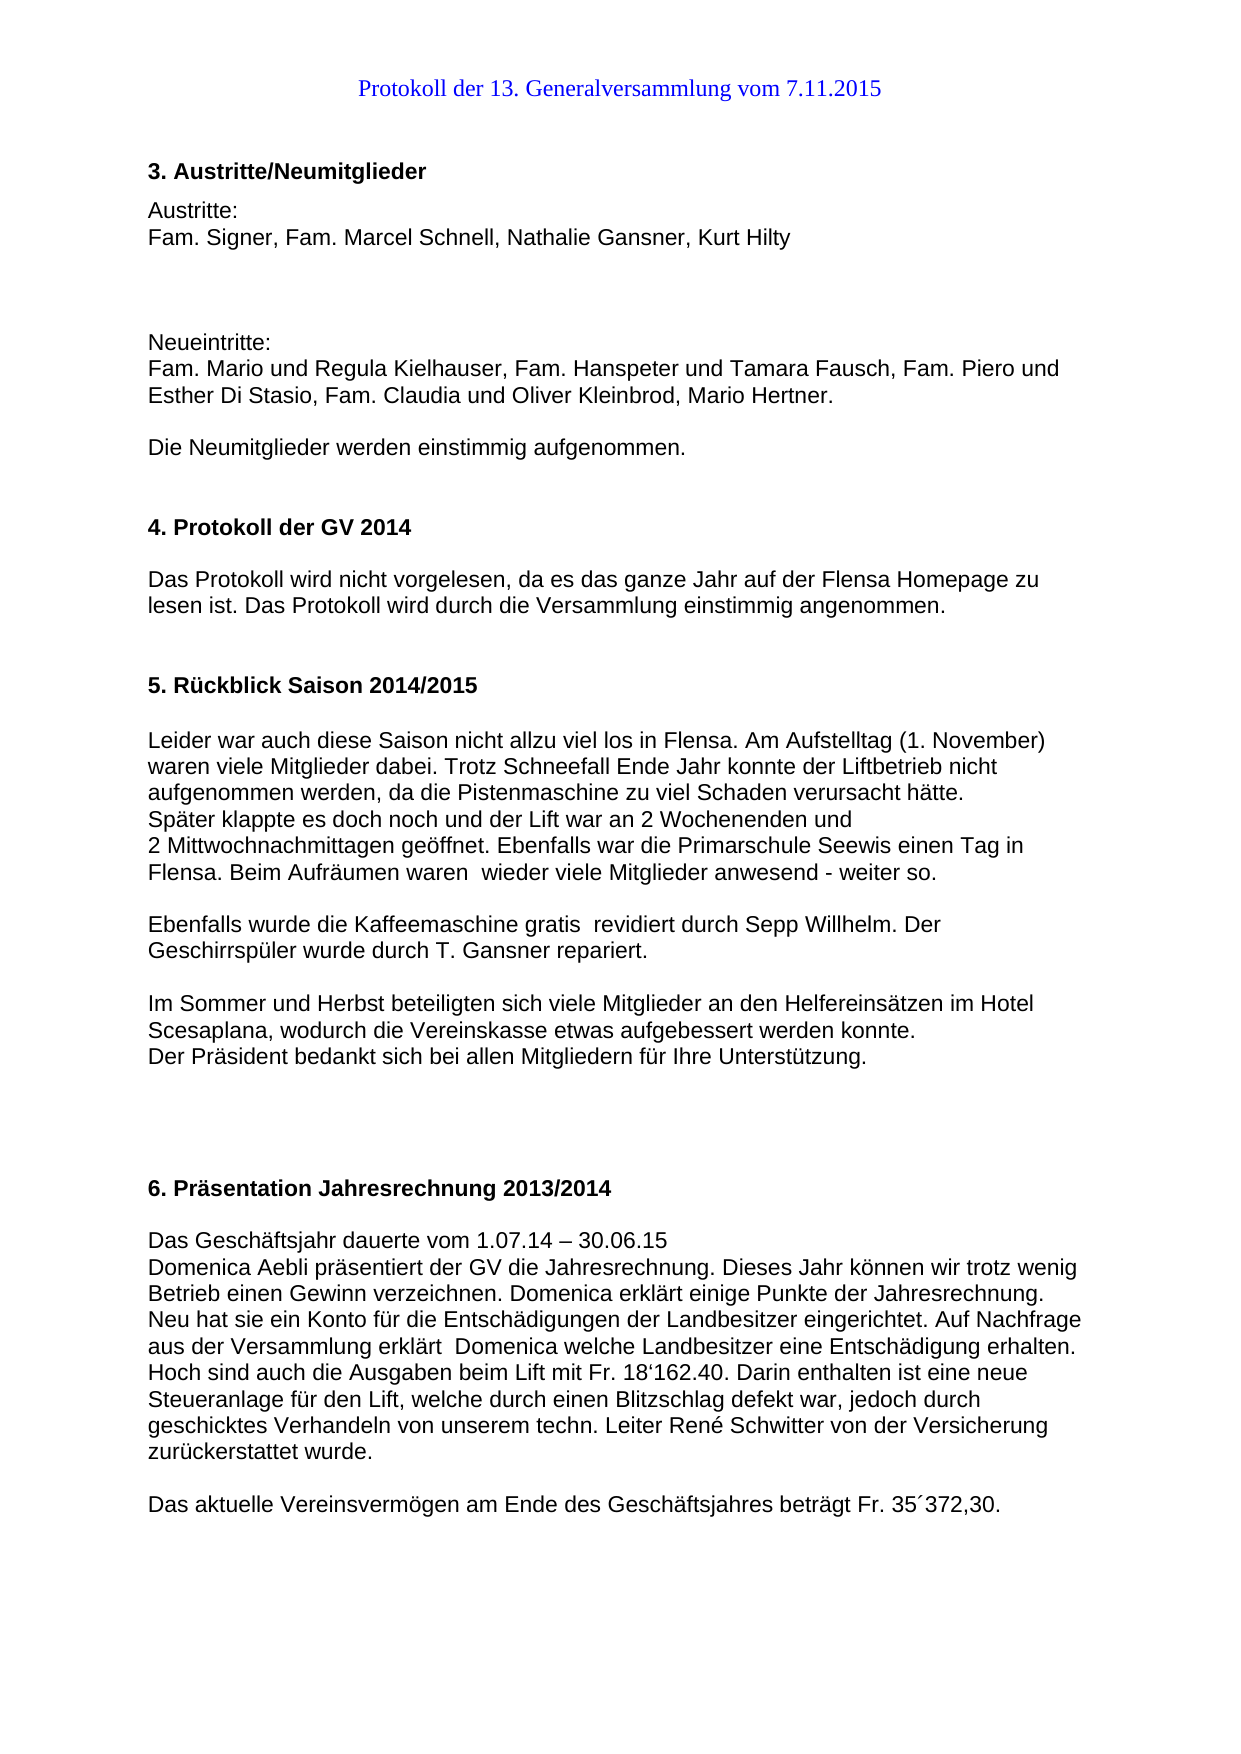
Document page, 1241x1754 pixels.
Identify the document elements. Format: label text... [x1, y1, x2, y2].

text Esther Di Stasio, Fam. Claudia und Oliver Kleinbrod, Mario Hertner. [148, 382, 1093, 408]
text 5. Rückblick Saison 2014/2015 [148, 672, 1093, 698]
text Das Protokoll wird nicht vorgelesen, da es das ganze Jahr auf der Flensa Homepage zu lesen ist. Das Protokoll wird durch die Versammlung einstimmig angenommen. [148, 566, 1093, 619]
text Fam. Signer, Fam. Marcel Schnell, Nathalie Gansner, Kurt Hilty [148, 223, 1093, 250]
text Neueintritte: [148, 329, 1093, 355]
text Domenica Aebli präsentiert der GV die Jahresrechnung. Dieses Jahr können wir trotz wenig Betrieb einen Gewinn verzeichnen. Domenica erklärt einige Punkte der Jahresrechnung. [148, 1254, 1093, 1306]
text 6. Präsentation Jahresrechnung 2013/2014 [148, 1175, 1093, 1201]
text 2 Mittwochnachmittagen geöffnet. Ebenfalls war die Primarschule Seewis einen Tag in Flensa. Beim Aufräumen waren wieder viele Mitglieder anwesend - weiter so. [148, 832, 1093, 885]
text Der Präsident bedankt sich bei allen Mitgliedern für Ihre Unterstützung. [148, 1043, 1093, 1069]
text Ebenfalls wurde die Kaffeemaschine gratis revidiert durch Sepp Willhelm. Der Geschirrspüler wurde durch T. Gansner repariert. [148, 911, 1093, 964]
text 3. Austritte/Neumitglieder [148, 158, 1093, 184]
text Im Sommer und Herbst beteiligten sich viele Mitglieder an den Helfereinsätzen im Hotel Scesaplana, wodurch die Vereinskasse etwas aufgebessert werden konnte. [148, 990, 1093, 1043]
text Austritte: [148, 197, 1093, 223]
text Leider war auch diese Saison nicht allzu viel los in Flensa. Am Aufstelltag (1. November) waren viele Mitglieder dabei. Trotz Schneefall Ende Jahr konnte der Liftbetrieb nicht aufgenommen werden, da die Pistenmaschine zu viel Schaden verursacht hätte. [148, 727, 1093, 806]
text Fam. Mario und Regula Kielhauser, Fam. Hanspeter und Tamara Fausch, Fam. Piero und [148, 355, 1093, 382]
text Später klappte es doch noch und der Lift war an 2 Wochenenden und [148, 806, 1093, 832]
text Die Neumitglieder werden einstimmig aufgenommen. [148, 434, 1093, 461]
text 4. Protokoll der GV 2014 [148, 513, 1093, 540]
text Das Geschäftsjahr dauerte vom 1.07.14 – 30.06.15 [148, 1227, 1093, 1254]
text Hoch sind auch die Ausgaben beim Lift mit Fr. 18‘162.40. Darin enthalten ist eine neue Steueranlage für den Lift, welche durch einen Blitzschlag defekt war, jedoch durch geschicktes Verhandeln von unserem techn. Leiter René Schwitter von der Versicherung zurückerstattet wurde. [148, 1359, 1093, 1464]
text Neu hat sie ein Konto für die Entschädigungen der Landbesitzer eingerichtet. Auf Nachfrage aus der Versammlung erklärt Domenica welche Landbesitzer eine Entschädigung erhalten. [148, 1306, 1093, 1359]
text Das aktuelle Vereinsvermögen am Ende des Geschäftsjahres beträgt Fr. 35´372,30. [148, 1491, 1093, 1517]
